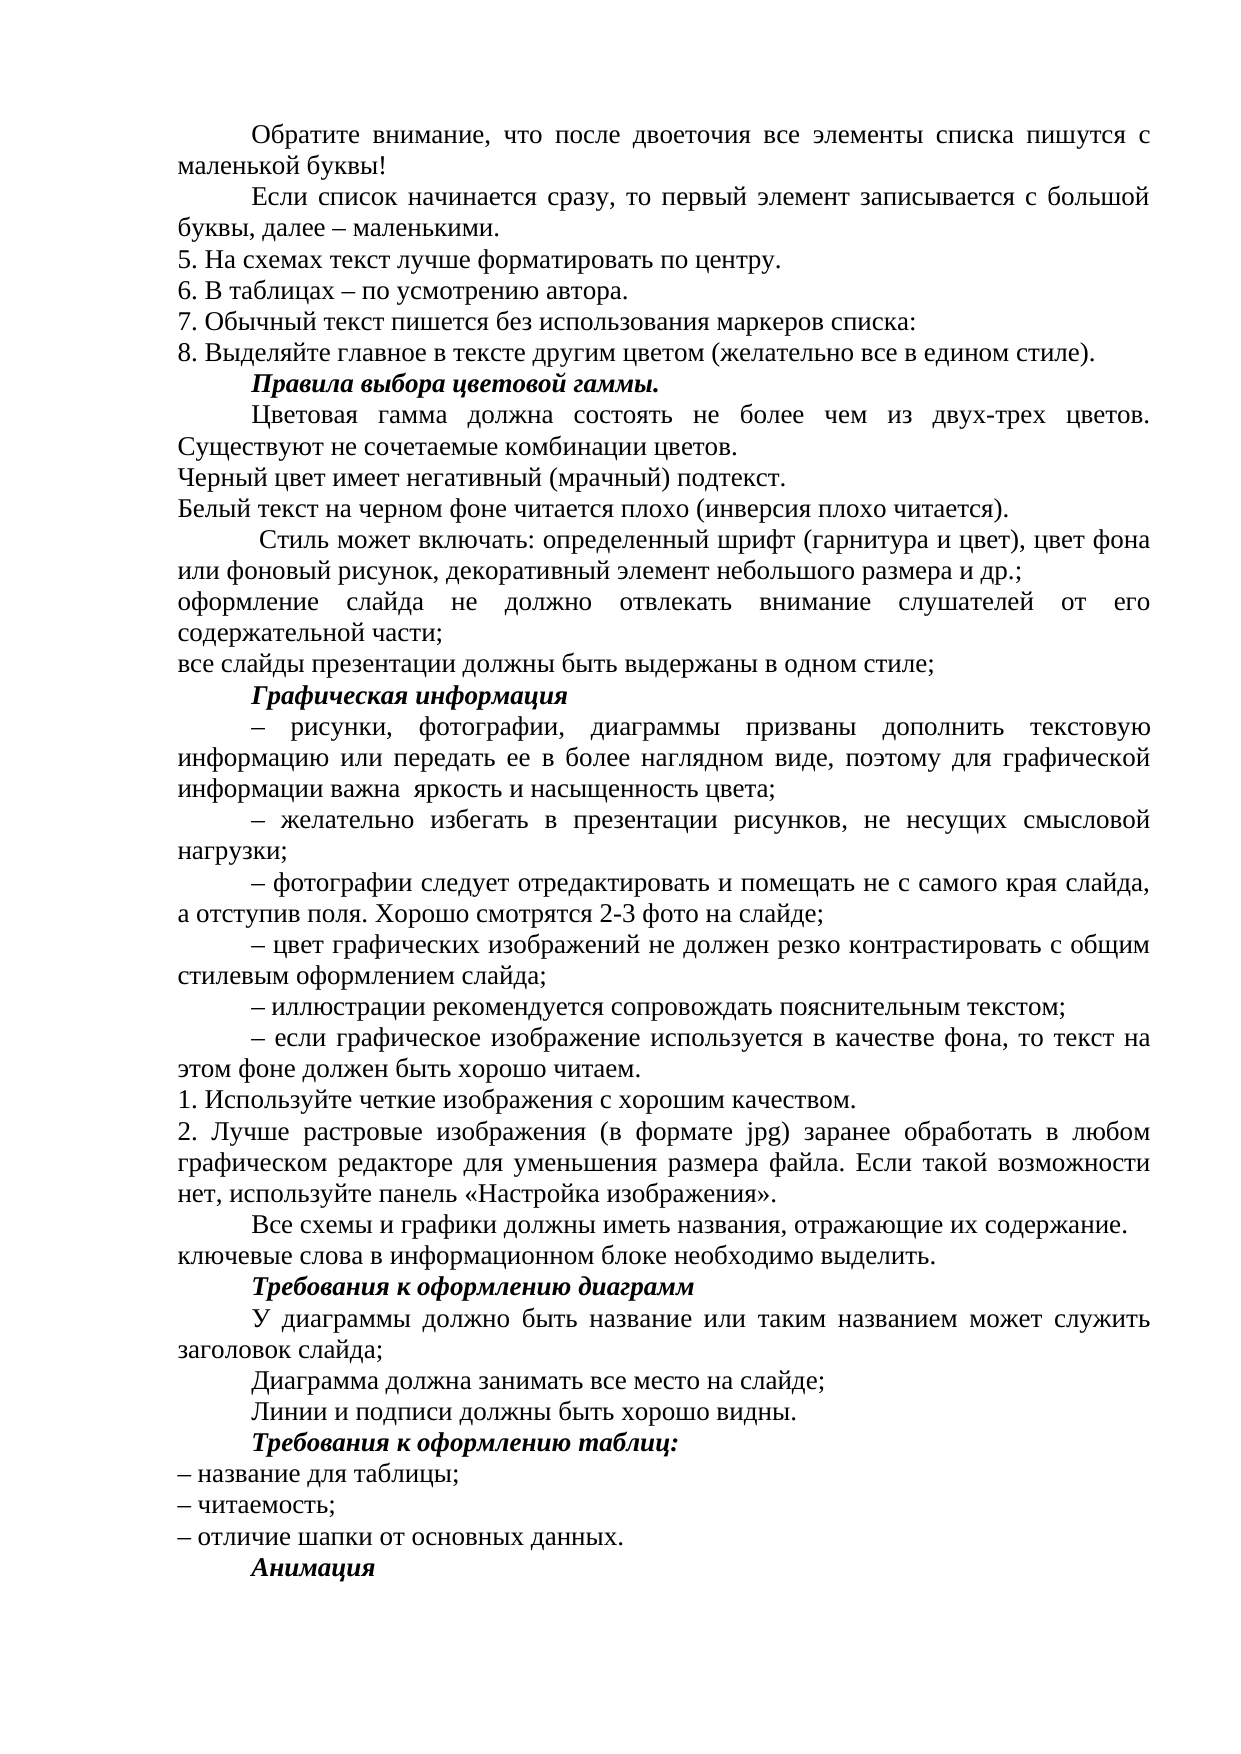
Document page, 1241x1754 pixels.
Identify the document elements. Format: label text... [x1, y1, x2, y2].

text 6. В таблицах – по усмотрению автора. [177, 274, 1152, 305]
text 8. Выделяйте главное в тексте другим цветом (желательно все в едином стиле). [177, 336, 1152, 367]
text Черный цвет имеет негативный (мрачный) подтекст. [177, 461, 1152, 492]
text Стиль может включать: определенный шрифт (гарнитура и цвет), цвет фона или фоновый рисунок, декоративный элемент небольшого размера и др.; [177, 523, 1152, 585]
text оформление слайда не должно отвлекать внимание слушателей от его содержательной части; [177, 585, 1152, 648]
text – отличие шапки от основных данных. [177, 1520, 1152, 1551]
text Если список начинается сразу, то первый элемент записывается с большой буквы, далее – маленькими. [177, 180, 1152, 243]
text Требования к оформлению диаграмм [177, 1271, 1152, 1302]
text Графическая информация [177, 679, 1152, 710]
text Правила выбора цветовой гаммы. [177, 367, 1152, 398]
text Белый текст на черном фоне читается плохо (инверсия плохо читается). [177, 492, 1152, 523]
text Анимация [177, 1551, 1152, 1582]
text Линии и подписи должны быть хорошо видны. [177, 1395, 1152, 1426]
text – фотографии следует отредактировать и помещать не с самого края слайда, а отступив поля. Хорошо смотрятся 2-3 фото на слайде; [177, 866, 1152, 928]
text – если графическое изображение используется в качестве фона, то текст на этом фоне должен быть хорошо читаем. [177, 1021, 1152, 1084]
text – цвет графических изображений не должен резко контрастировать с общим стилевым оформлением слайда; [177, 928, 1152, 990]
text – название для таблицы; [177, 1457, 1152, 1488]
text У диаграммы должно быть название или таким названием может служить заголовок слайда; [177, 1302, 1152, 1364]
text ключевые слова в информационном блоке необходимо выделить. [177, 1239, 1152, 1271]
text – иллюстрации рекомендуется сопровождать пояснительным текстом; [177, 990, 1152, 1021]
text 1. Используйте четкие изображения с хорошим качеством. [177, 1084, 1152, 1115]
text – рисунки, фотографии, диаграммы призваны дополнить текстовую информацию или передать ее в более наглядном виде, поэтому для графической информации важна яркость и насыщенность цвета; [177, 710, 1152, 803]
text – желательно избегать в презентации рисунков, не несущих смысловой нагрузки; [177, 803, 1152, 866]
text Обратите внимание, что после двоеточия все элементы списка пишутся с маленькой буквы! [177, 118, 1152, 180]
text Диаграмма должна занимать все место на слайде; [177, 1364, 1152, 1395]
text – читаемость; [177, 1488, 1152, 1520]
text 2. Лучше растровые изображения (в формате jpg) заранее обработать в любом графическом редакторе для уменьшения размера файла. Если такой возможности нет, используйте панель «Настройка изображения». [177, 1115, 1152, 1208]
text все слайды презентации должны быть выдержаны в одном стиле; [177, 648, 1152, 679]
text Цветовая гамма должна состоять не более чем из двух-трех цветов. Существуют не сочетаемые комбинации цветов. [177, 398, 1152, 461]
text 7. Обычный текст пишется без использования маркеров списка: [177, 305, 1152, 336]
text Требования к оформлению таблиц: [177, 1426, 1152, 1457]
text Все схемы и графики должны иметь названия, отражающие их содержание. [177, 1208, 1152, 1239]
text 5. На схемах текст лучше форматировать по центру. [177, 243, 1152, 274]
